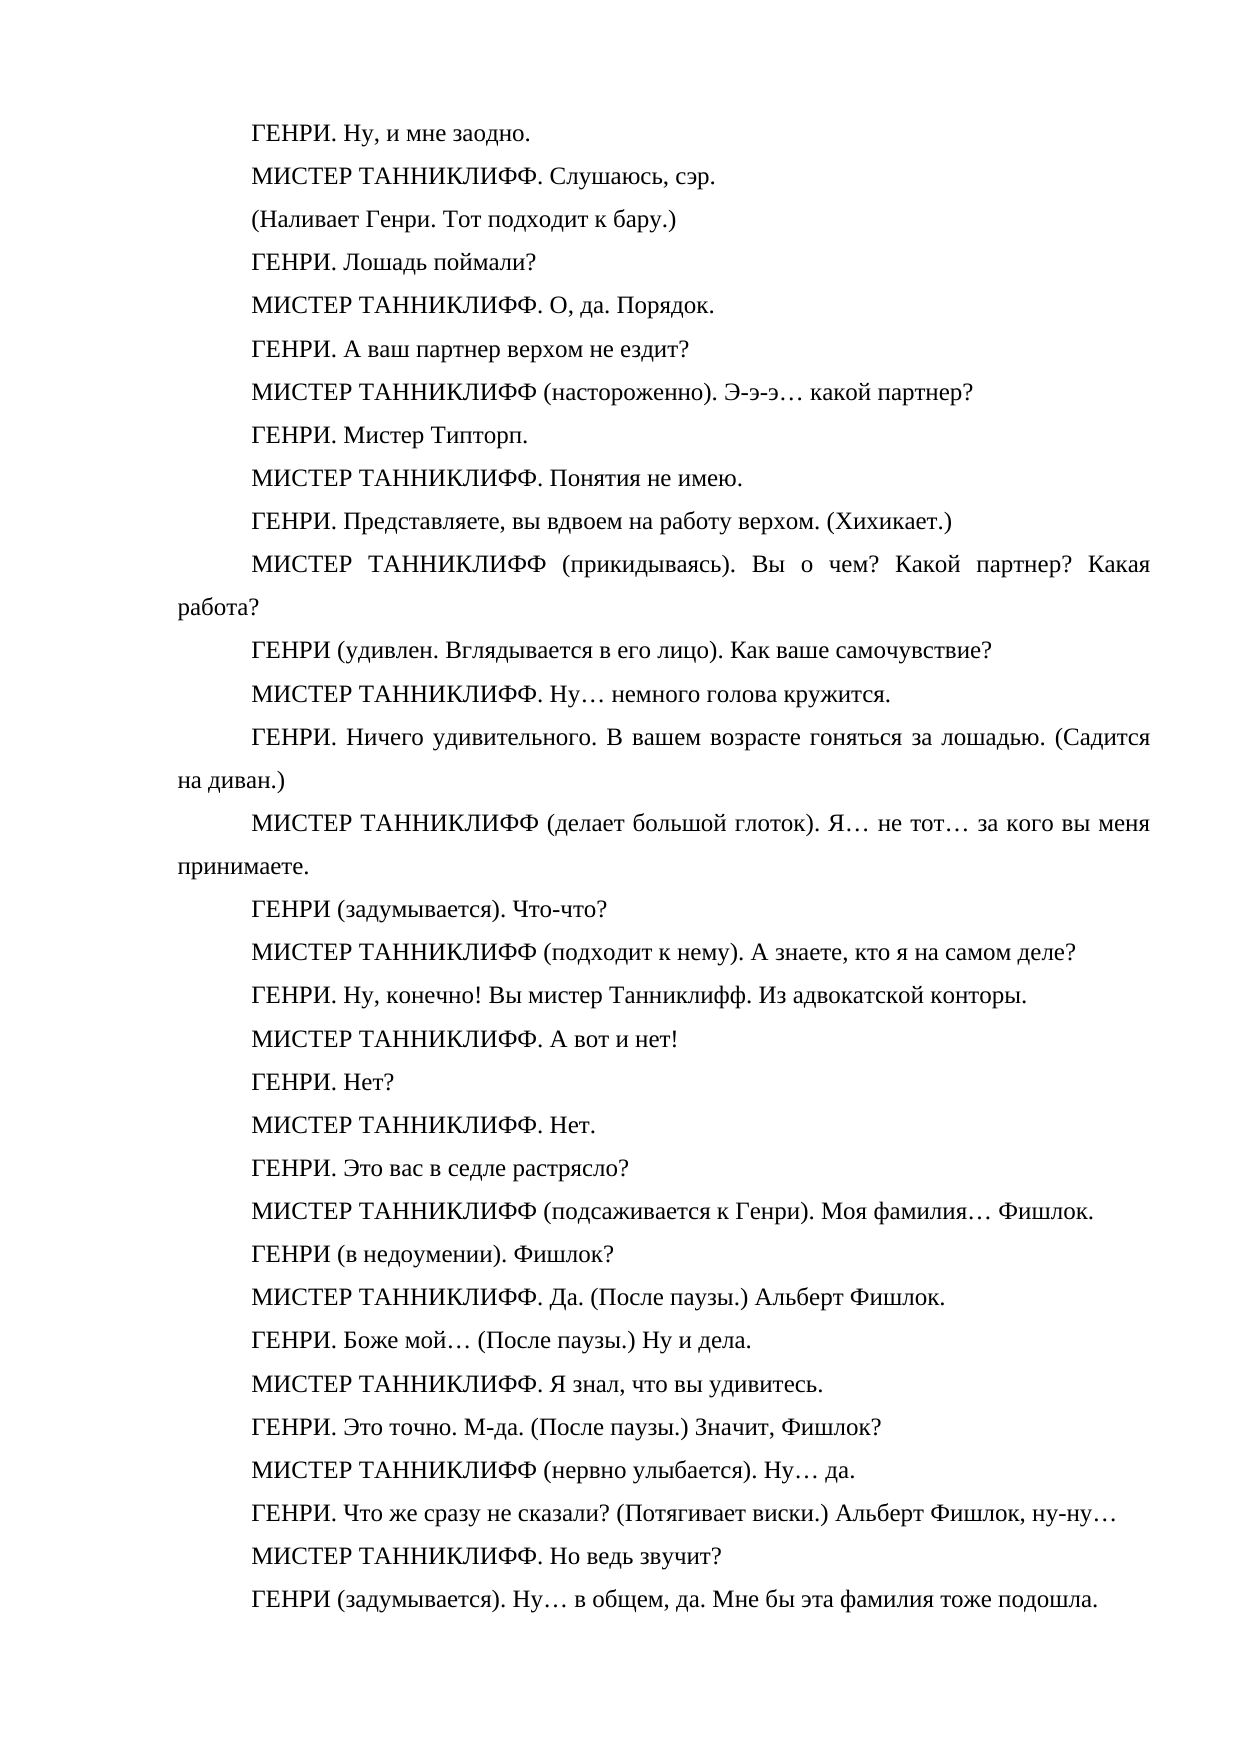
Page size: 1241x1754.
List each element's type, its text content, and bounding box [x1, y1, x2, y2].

text МИСТЕР ТАННИКЛИФФ. Ну… немного голова кружится. [177, 679, 1152, 707]
text МИСТЕР ТАННИКЛИФФ. А вот и нет! [177, 1024, 1152, 1052]
text МИСТЕР ТАННИКЛИФФ. О, да. Порядок. [177, 291, 1152, 319]
text ГЕНРИ (задумывается). Что-что? [177, 894, 1152, 923]
text ГЕНРИ. Боже мой… (После паузы.) Ну и дела. [177, 1326, 1152, 1354]
text МИСТЕР ТАННИКЛИФФ. Но ведь звучит? [177, 1541, 1152, 1570]
text ГЕНРИ. Лошадь поймали? [177, 247, 1152, 276]
text ГЕНРИ (удивлен. Вглядывается в его лицо). Как ваше самочувствие? [177, 636, 1152, 664]
text ГЕНРИ. А ваш партнер верхом не ездит? [177, 334, 1152, 362]
text ГЕНРИ. Нет? [177, 1067, 1152, 1096]
text МИСТЕР ТАННИКЛИФФ (подходит к нему). А знаете, кто я на самом деле? [177, 937, 1152, 966]
text ГЕНРИ. Мистер Типторп. [177, 420, 1152, 449]
text ГЕНРИ. Ну, и мне заодно. [177, 118, 1152, 147]
text МИСТЕР ТАННИКЛИФФ. Я знал, что вы удивитесь. [177, 1369, 1152, 1397]
text МИСТЕР ТАННИКЛИФФ (прикидываясь). Вы о чем? Какой партнер? Какая работа? [177, 549, 1152, 621]
text МИСТЕР ТАННИКЛИФФ. Нет. [177, 1110, 1152, 1139]
text МИСТЕР ТАННИКЛИФФ (делает большой глоток). Я… не тот… за кого вы меня принимаете. [177, 808, 1152, 880]
text ГЕНРИ. Представляете, вы вдвоем на работу верхом. (Хихикает.) [177, 506, 1152, 535]
text МИСТЕР ТАННИКЛИФФ. Понятия не имею. [177, 463, 1152, 492]
text МИСТЕР ТАННИКЛИФФ. Да. (После паузы.) Альберт Фишлок. [177, 1282, 1152, 1311]
text ГЕНРИ. Что же сразу не сказали? (Потягивает виски.) Альберт Фишлок, ну-ну… [177, 1498, 1152, 1527]
text МИСТЕР ТАННИКЛИФФ (нервно улыбается). Ну… да. [177, 1455, 1152, 1484]
text МИСТЕР ТАННИКЛИФФ (подсаживается к Генри). Моя фамилия… Фишлок. [177, 1196, 1152, 1225]
text МИСТЕР ТАННИКЛИФФ (настороженно). Э-э-э… какой партнер? [177, 377, 1152, 406]
text ГЕНРИ (в недоумении). Фишлок? [177, 1239, 1152, 1268]
text ГЕНРИ. Это точно. М-да. (После паузы.) Значит, Фишлок? [177, 1412, 1152, 1441]
text ГЕНРИ. Это вас в седле растрясло? [177, 1153, 1152, 1182]
text ГЕНРИ. Ничего удивительного. В вашем возрасте гоняться за лошадью. (Садится на диван.) [177, 722, 1152, 794]
text ГЕНРИ (задумывается). Ну… в общем, да. Мне бы эта фамилия тоже подошла. [177, 1584, 1152, 1613]
text (Наливает Генри. Тот подходит к бару.) [177, 204, 1152, 233]
text ГЕНРИ. Ну, конечно! Вы мистер Танниклифф. Из адвокатской конторы. [177, 981, 1152, 1009]
text МИСТЕР ТАННИКЛИФФ. Слушаюсь, сэр. [177, 161, 1152, 190]
